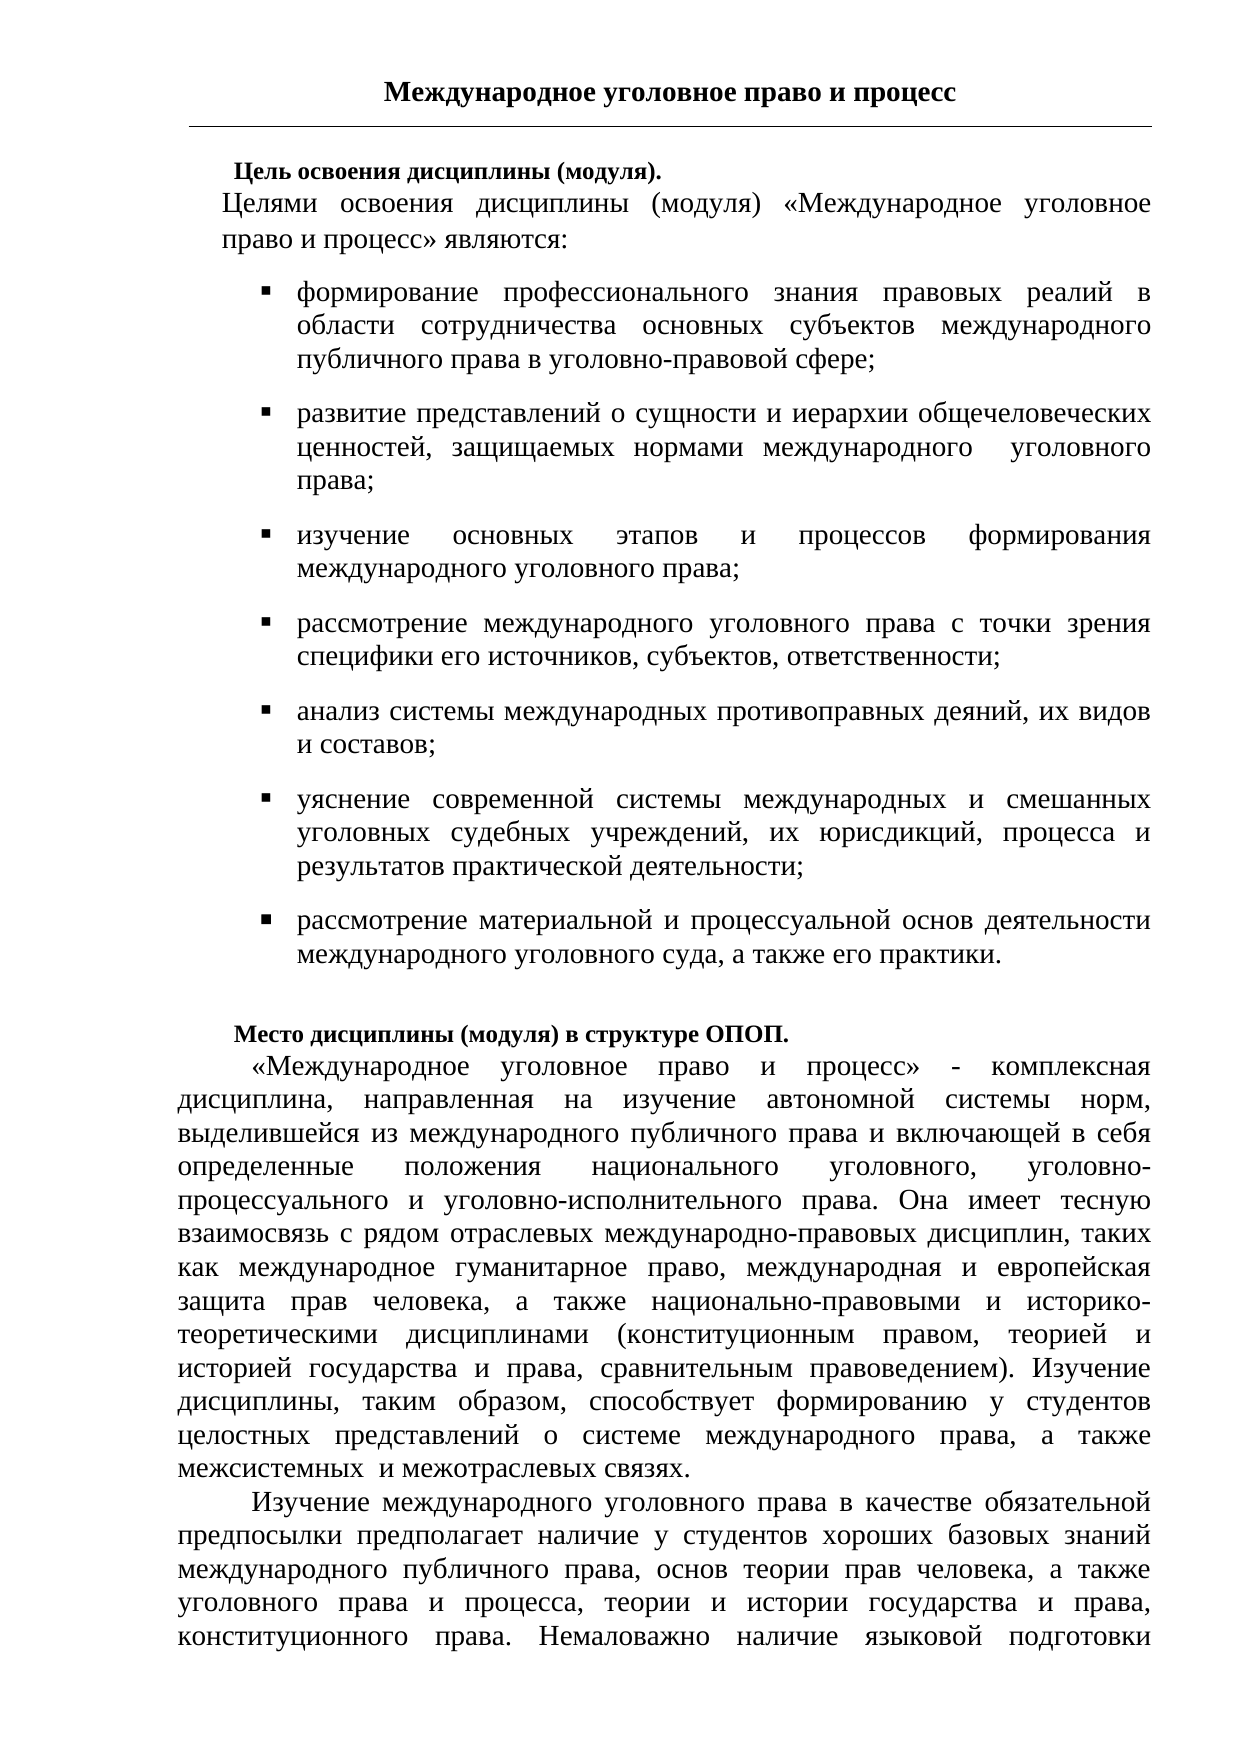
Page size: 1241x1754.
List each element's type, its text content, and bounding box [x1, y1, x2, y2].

text Цель освоения дисциплины (модуля). [177, 156, 1152, 185]
list формирование профессионального знания правовых реалий в области сотрудничества основных субъектов международного публичного права в уголовно-правовой сфере; [259, 274, 1152, 374]
list рассмотрение международного уголовного права с точки зрения специфики его источников, субъектов, ответственности; [259, 605, 1152, 672]
list развитие представлений о сущности и иерархии общечеловеческих ценностей, защищаемых нормами международного уголовного права; [259, 395, 1152, 496]
text Место дисциплины (модуля) в структуре ОПОП. [177, 1019, 1152, 1048]
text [177, 1484, 1152, 1652]
text Целями освоения дисциплины (модуля) «Международное уголовное право и процесс» являются: [222, 185, 1152, 254]
list уяснение современной системы международных и смешанных уголовных судебных учреждений, их юрисдикций, процесса и результатов практической деятельности; [259, 781, 1152, 882]
text «Международное уголовное право и процесс» - комплексная дисциплина, направленная на изучение автономной системы норм, выделившейся из международного публичного права и включающей в себя определенные положения национального уголовного, уголовно-процессуального и уголовно-исполнительного права. Она имеет тесную взаимосвязь с рядом отраслевых международно-правовых дисциплин, таких как международное гуманитарное право, международная и европейская защита прав человека, а также национально-правовыми и историко-теоретическими дисциплинами (конституционным правом, теорией и историей государства и права, сравнительным правоведением). Изучение дисциплины, таким образом, способствует формированию у студентов целостных представлений о системе международного права, а также межсистемных и межотраслевых связях. [177, 1048, 1152, 1484]
list рассмотрение материальной и процессуальной основ деятельности международного уголовного суда, а также его практики. [259, 902, 1152, 969]
table_header Международное уголовное право и процесс [189, 74, 1152, 126]
list изучение основных этапов и процессов формирования международного уголовного права; [259, 517, 1152, 584]
list анализ системы международных противоправных деяний, их видов и составов; [259, 693, 1152, 760]
